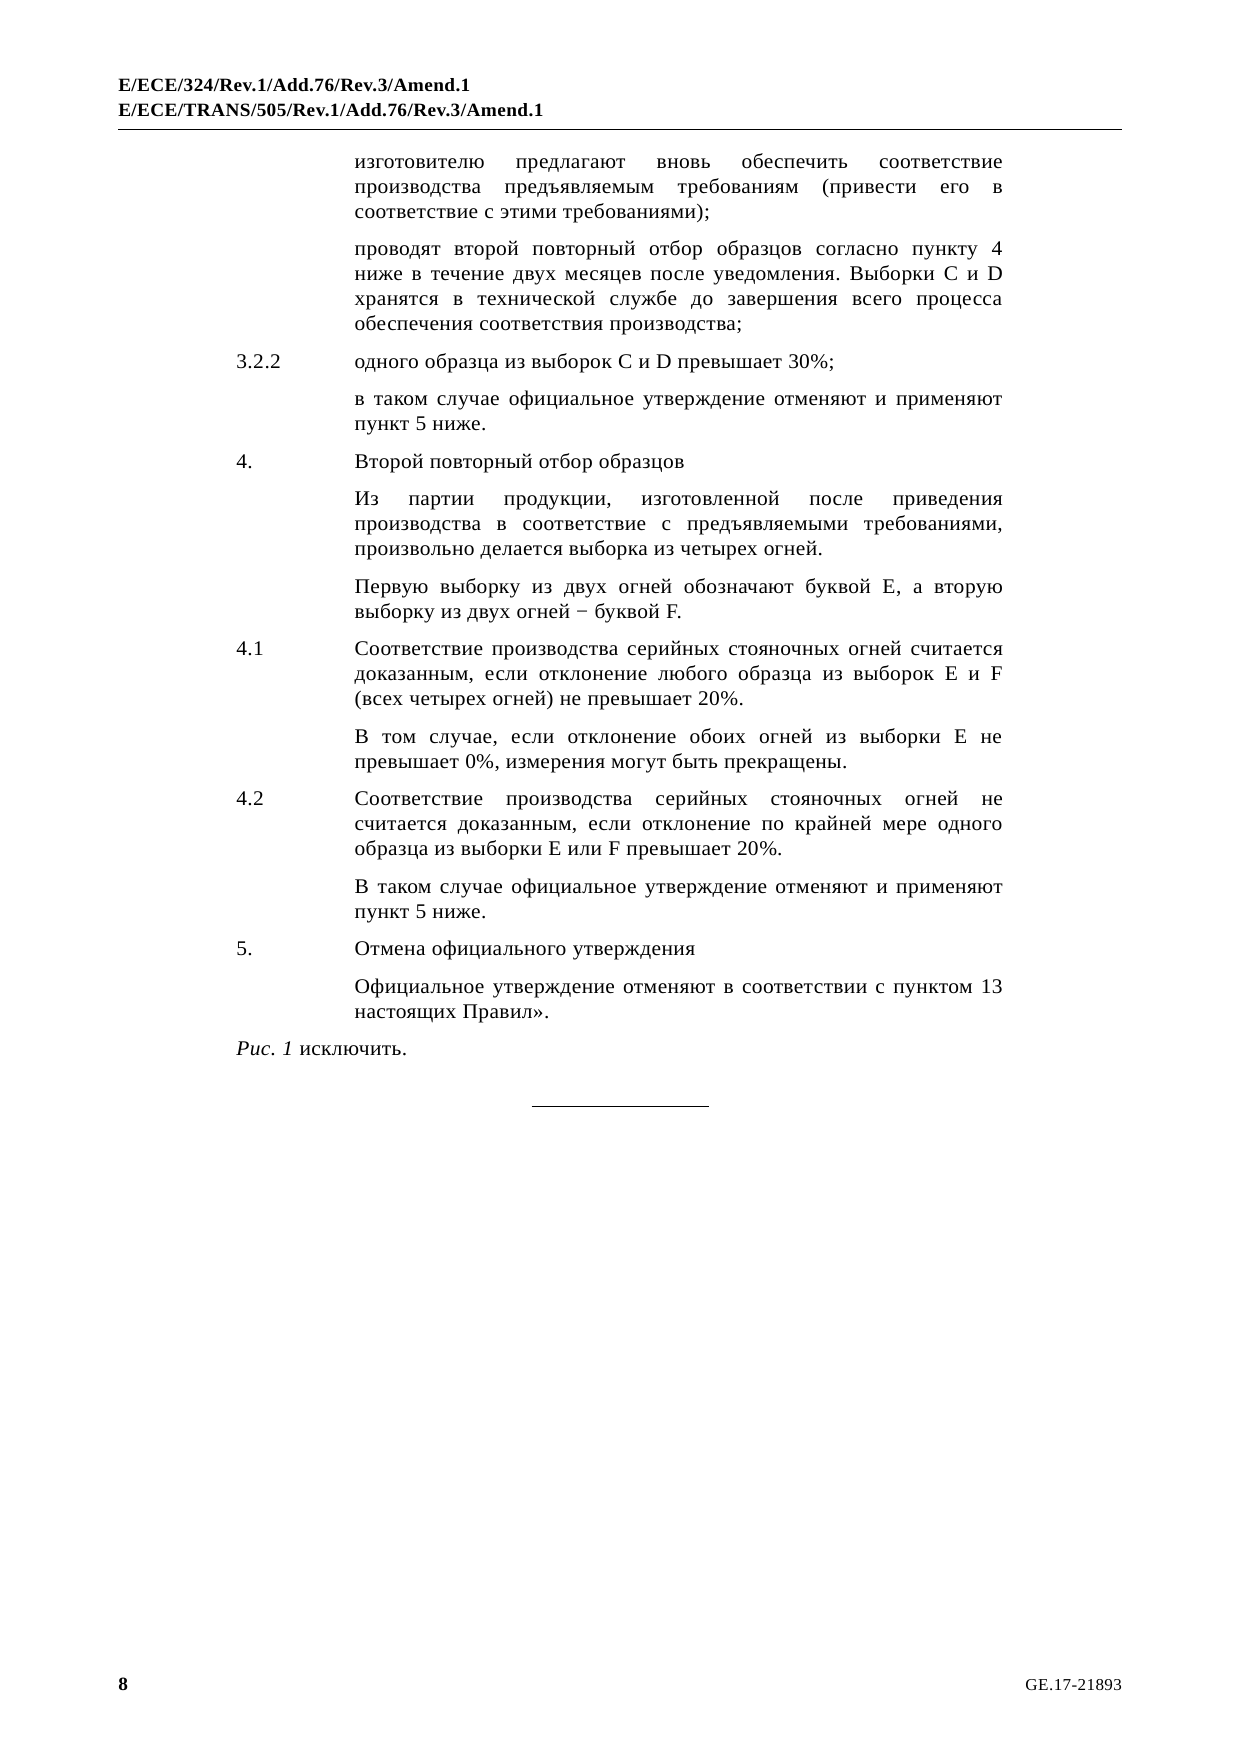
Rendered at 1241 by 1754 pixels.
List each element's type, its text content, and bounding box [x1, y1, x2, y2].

text Первую выборку из двух огней обозначают буквой E, а вторую выборку из двух огней − буквой F. [236, 573, 1004, 623]
text 4.2 Соответствие производства серийных стояночных огней не считается доказанным, если отклонение по крайней мере одного образца из выборки E или F превышает 20%. [236, 785, 1004, 860]
text 5. Отмена официального утверждения [236, 935, 1004, 960]
text изготовителю предлагают вновь обеспечить соответствие производства предъявляемым требованиям (привести его в соответствие с этими требованиями); [236, 148, 1004, 223]
text Официальное утверждение отменяют в соответствии с пунктом 13 настоящих Правил». [236, 973, 1004, 1023]
text В том случае, если отклонение обоих огней из выборки E не превышает 0%, измерения могут быть прекращены. [236, 723, 1004, 773]
text 4. Второй повторный отбор образцов [236, 448, 1004, 473]
text Рис. 1 исключить. [236, 1035, 1004, 1060]
text проводят второй повторный отбор образцов согласно пункту 4 ниже в течение двух месяцев после уведомления. Выборки C и D хранятся в технической службе до завершения всего процесса обеспечения соответствия производства; [236, 235, 1004, 335]
text В таком случае официальное утверждение отменяют и применяют пункт 5 ниже. [236, 873, 1004, 923]
text 4.1 Соответствие производства серийных стояночных огней считается доказанным, если отклонение любого образца из выборок E и F (всех четырех огней) не превышает 20%. [236, 635, 1004, 710]
text 3.2.2 одного образца из выборок C и D превышает 30%; [236, 348, 1004, 373]
text в таком случае официальное утверждение отменяют и применяют пункт 5 ниже. [236, 385, 1004, 435]
